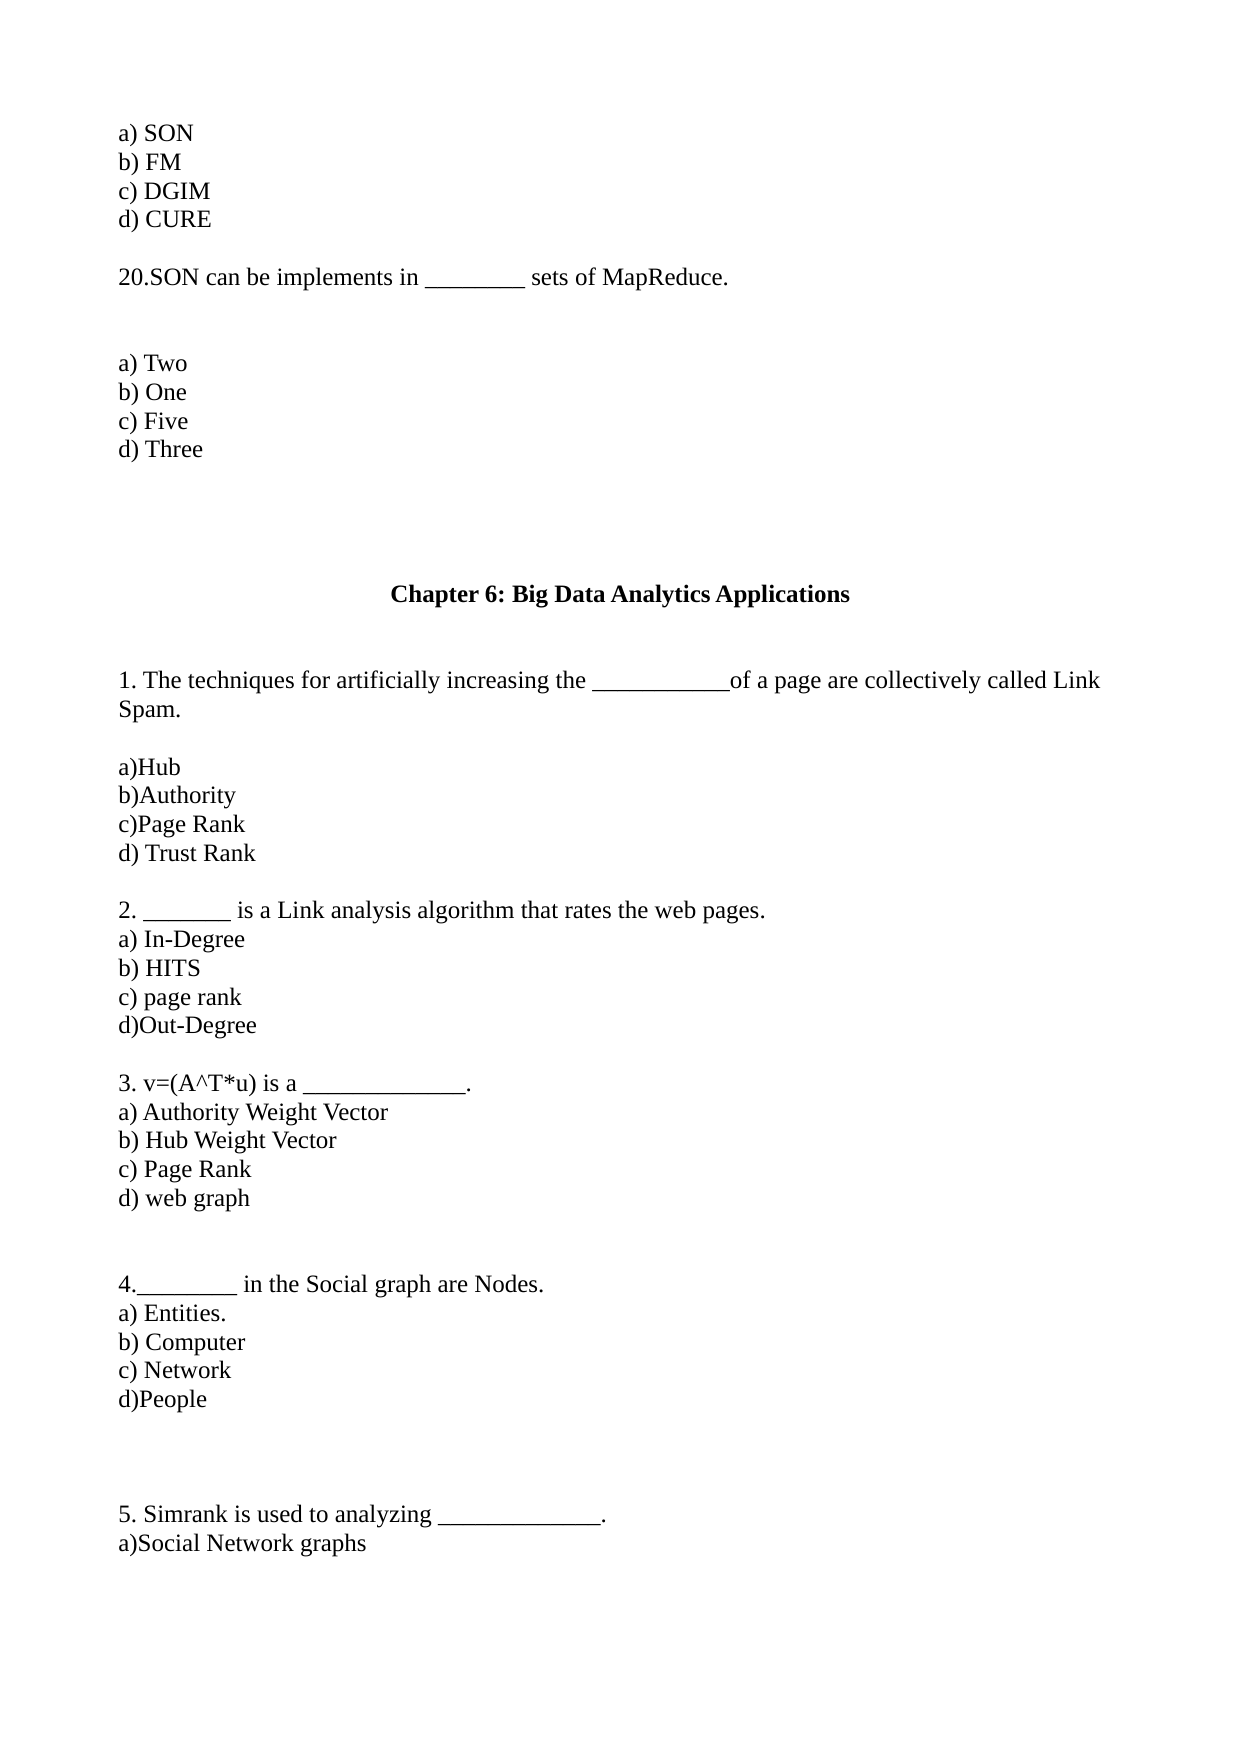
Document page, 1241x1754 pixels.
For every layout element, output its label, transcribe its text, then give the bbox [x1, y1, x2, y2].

text b) Computer [118, 1327, 1122, 1355]
text a) SON [118, 118, 1122, 147]
text 5. Simrank is used to analyzing _____________. [118, 1499, 1122, 1528]
text c) Page Rank [118, 1154, 1122, 1183]
text d) web graph [118, 1183, 1122, 1212]
text b) FM [118, 147, 1122, 176]
text a)Social Network graphs [118, 1528, 1122, 1557]
text c) Five [118, 406, 1122, 434]
text 1. The techniques for artificially increasing the ___________of a page are collectively called Link Spam. [118, 665, 1122, 723]
text a) Two [118, 348, 1122, 377]
text a) In-Degree [118, 924, 1122, 953]
text c) page rank [118, 982, 1122, 1010]
text 20.SON can be implements in ________ sets of MapReduce. [118, 262, 1122, 291]
text b) One [118, 377, 1122, 406]
text c)Page Rank [118, 809, 1122, 838]
text d)People [118, 1384, 1122, 1413]
text 3. v=(A^T*u) is a _____________. [118, 1068, 1122, 1097]
text c) Network [118, 1355, 1122, 1384]
text d) CURE [118, 204, 1122, 233]
text b) HITS [118, 953, 1122, 982]
text 4.________ in the Social graph are Nodes. [118, 1269, 1122, 1298]
text b) Hub Weight Vector [118, 1125, 1122, 1154]
text d) Trust Rank [118, 838, 1122, 867]
text Chapter 6: Big Data Analytics Applications [118, 579, 1122, 608]
text d)Out-Degree [118, 1010, 1122, 1039]
text b)Authority [118, 780, 1122, 809]
text a)Hub [118, 752, 1122, 780]
text c) DGIM [118, 176, 1122, 204]
text d) Three [118, 434, 1122, 463]
text 2. _______ is a Link analysis algorithm that rates the web pages. [118, 895, 1122, 924]
text a) Entities. [118, 1298, 1122, 1327]
text a) Authority Weight Vector [118, 1097, 1122, 1125]
